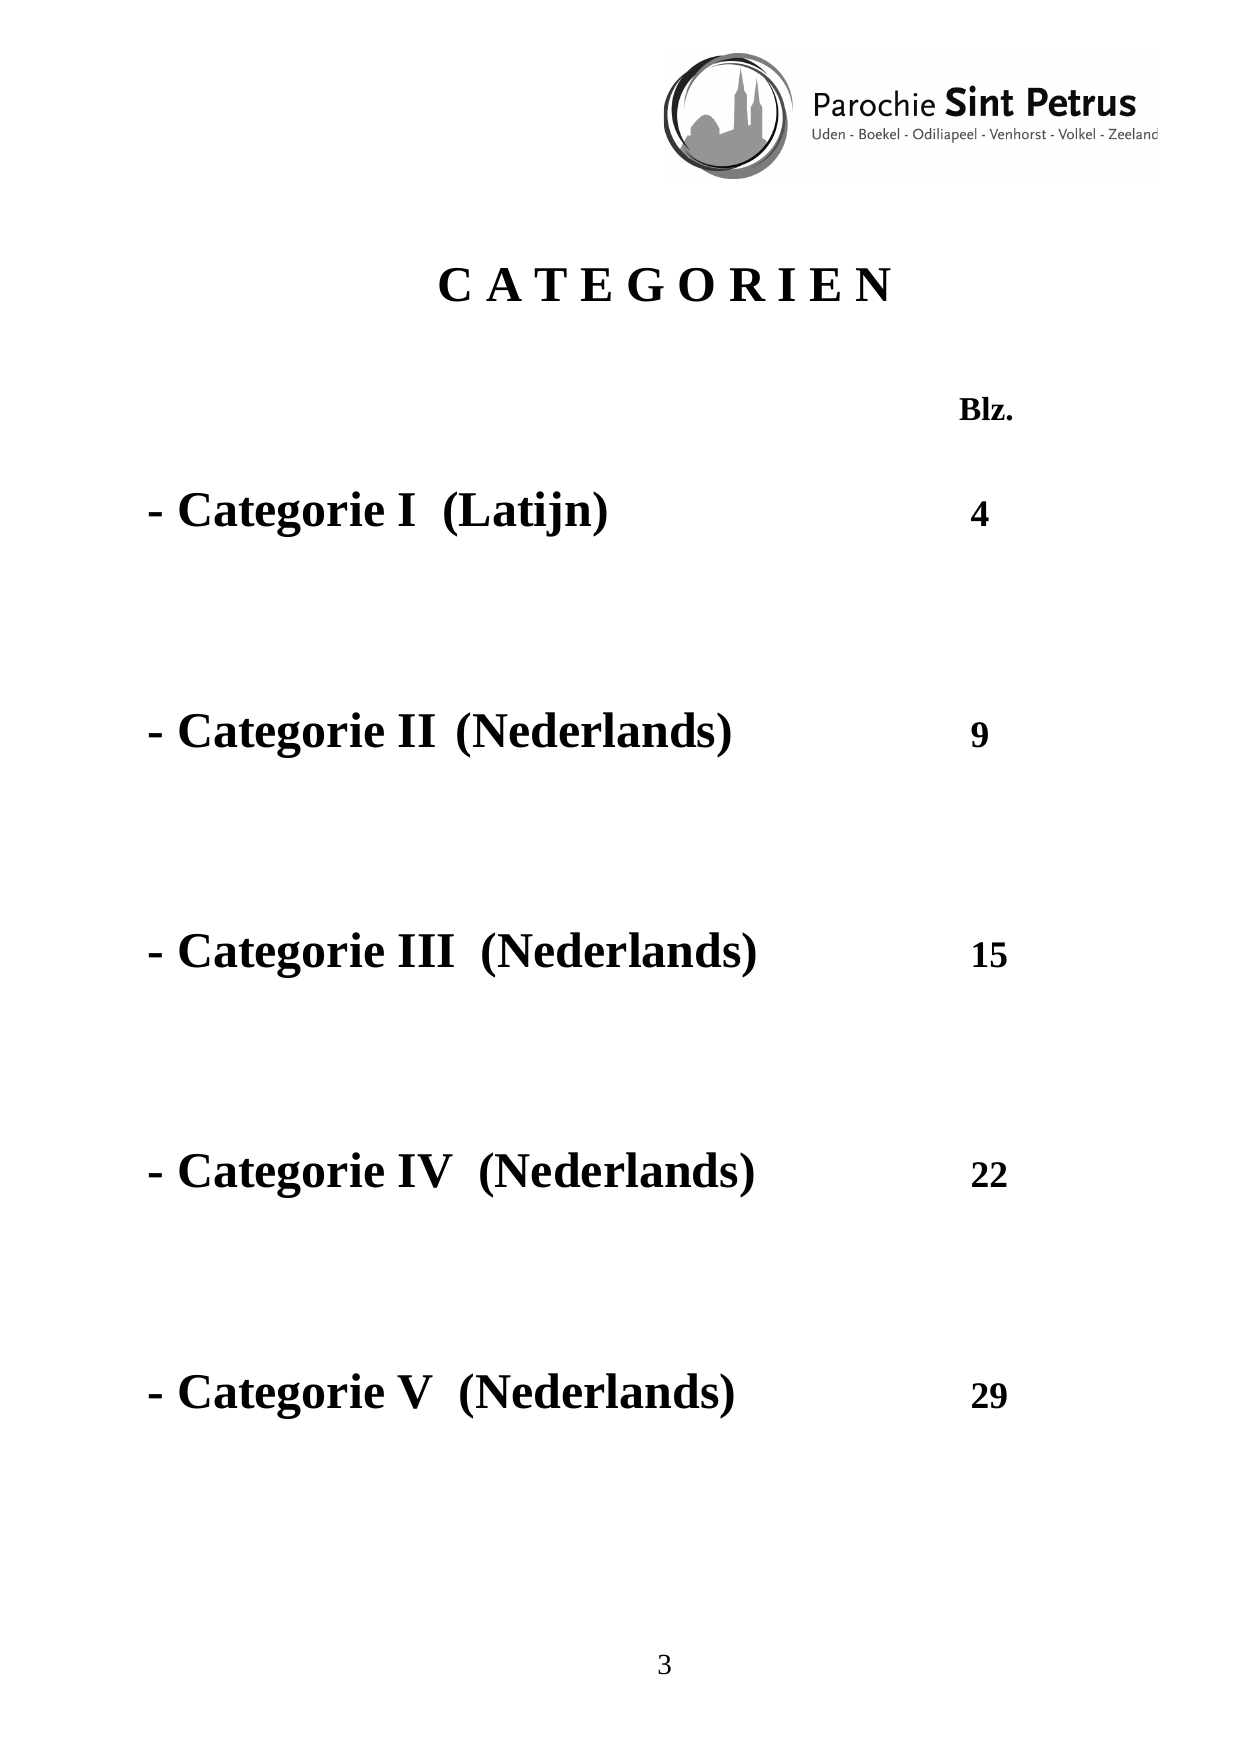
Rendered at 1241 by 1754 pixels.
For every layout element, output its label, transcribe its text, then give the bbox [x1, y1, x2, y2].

text - Categorie IV (Nederlands) 22 [148, 1141, 1181, 1199]
picture [663, 53, 1158, 179]
text - Categorie III (Nederlands) 15 [148, 921, 1181, 978]
text - Categorie V (Nederlands) 29 [148, 1362, 1181, 1419]
text - Categorie II (Nederlands) 9 [148, 700, 1181, 758]
text - Categorie I (Latijn) 4 [148, 480, 1181, 537]
text Blz. [148, 389, 1181, 427]
text C A T E G O R I E N [148, 255, 1181, 312]
